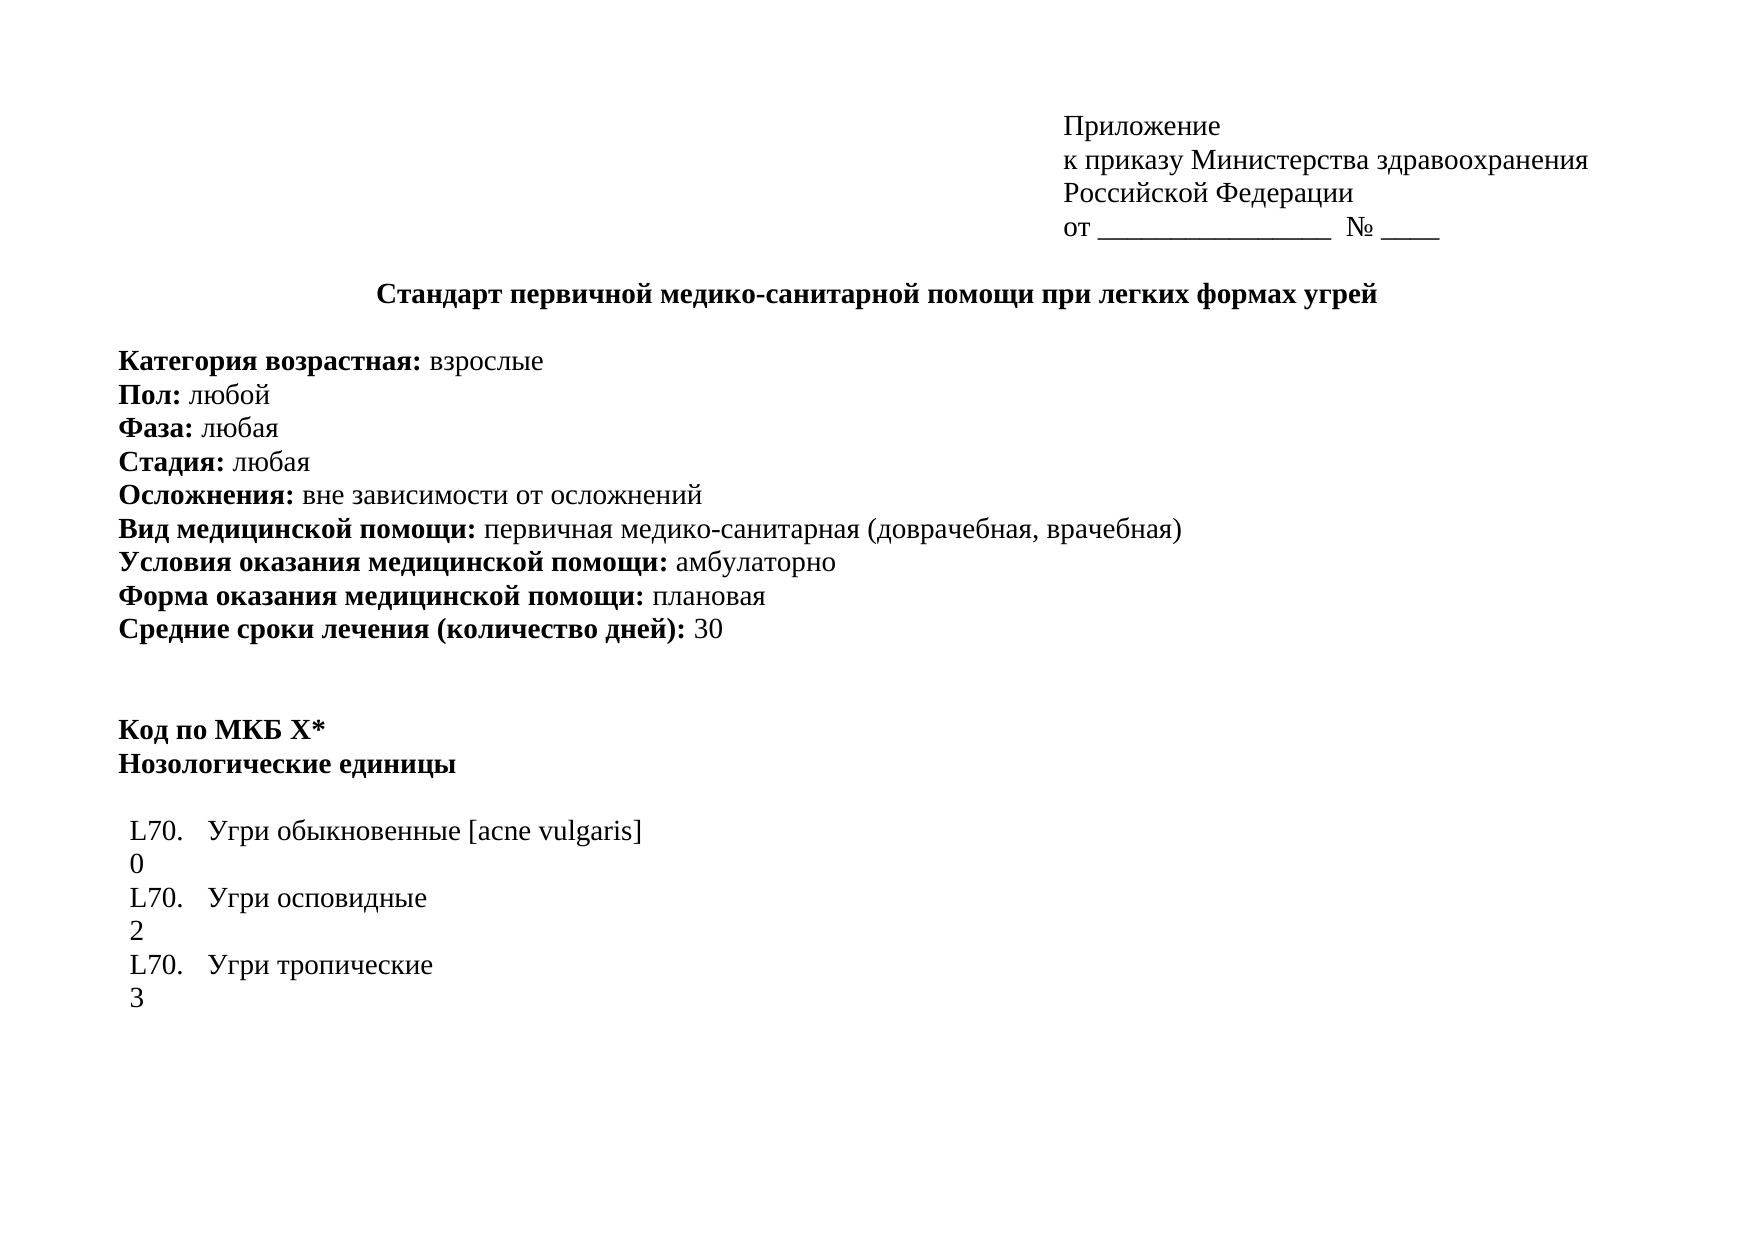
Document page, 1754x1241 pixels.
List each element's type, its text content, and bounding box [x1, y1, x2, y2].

table_cell Угри осповидные [196, 880, 1281, 947]
text Категория возрастная: взрослые Пол: любой Фаза: любая Стадия: любая Осложнения: вне зависимости от осложнений Вид медицинской помощи: первичная медико-санитарная (доврачебная, врачебная) Условия оказания медицинской помощи: амбулаторно Форма оказания медицинской помощи: плановая Средние сроки лечения (количество дней): 30 [118, 343, 1636, 645]
table_cell L70.2 [118, 880, 196, 947]
subtitle Приложение к приказу Министерства здравоохранения Российской Федерации от ________________ № ____ [1063, 108, 1636, 243]
table_cell Угри тропические [196, 947, 1281, 1014]
table_cell L70.3 [118, 947, 196, 1014]
text Стандарт первичной медико-санитарной помощи при легких формах угрей [118, 276, 1636, 310]
text Код по МКБ X* Нозологические единицы [118, 712, 1636, 779]
table_header L70.0 [118, 813, 196, 880]
table_header Угри обыкновенные [acne vulgaris] [196, 813, 1281, 880]
